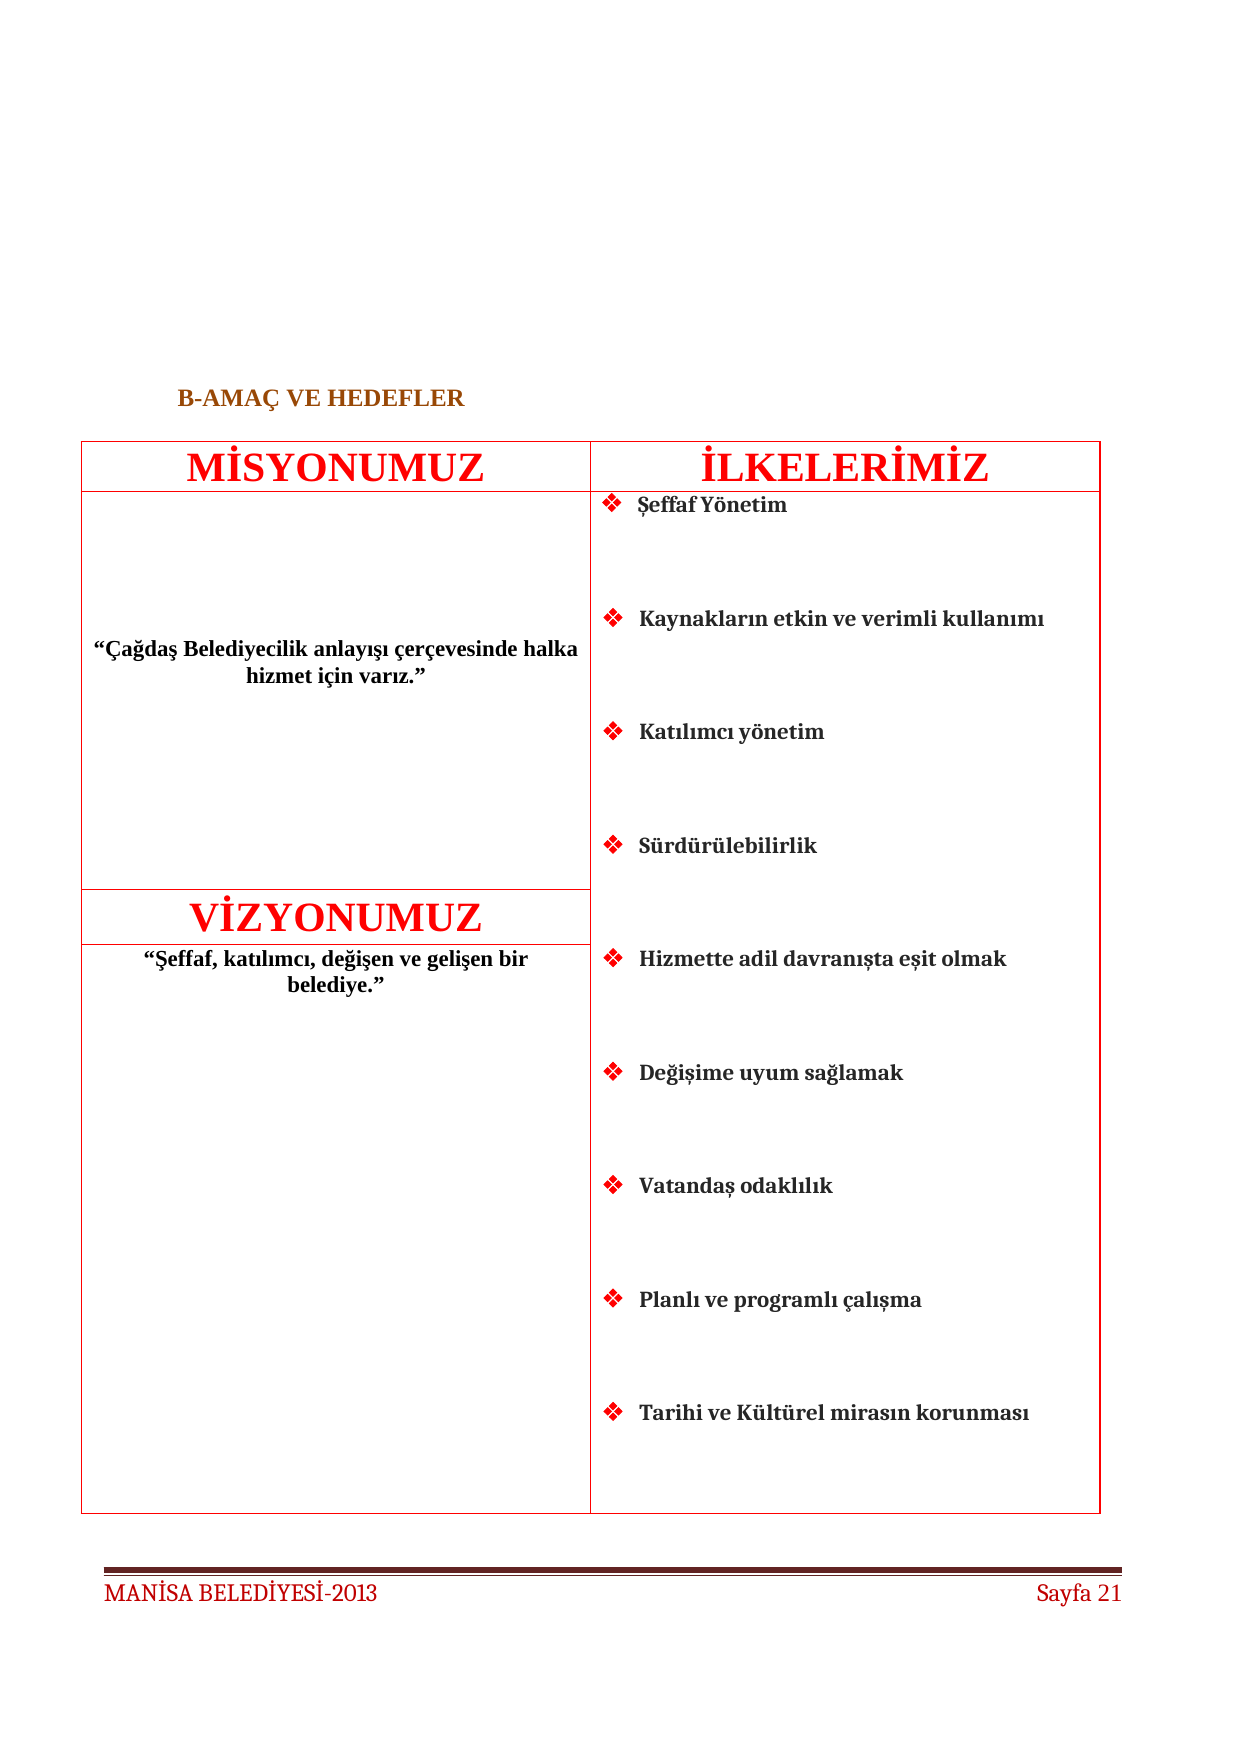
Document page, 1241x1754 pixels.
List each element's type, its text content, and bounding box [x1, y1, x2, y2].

text B-AMAÇ VE HEDEFLER [103, 383, 1122, 412]
table_header MİSYONUMUZ [82, 442, 590, 491]
table_cell VİZYONUMUZ [82, 890, 590, 944]
table_cell Şeffaf Yönetim Kaynakların etkin ve verimli kullanımı Katılımcı yönetim Sürdürülebilirlik Hizmette adil davranışta eşit olmak Değişime uyum sağlamak Vatandaş odaklılık Planlı ve programlı çalışma Tarihi ve Kültürel mirasın korunması Toplumun değer yargılarına saygılı olmak Eğitimli personel ve güler yüzlü hizmet Kentin yaşam kalitesinin arttırılması [591, 492, 1099, 1513]
table_header İLKELERİMİZ [591, 442, 1099, 491]
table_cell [82, 945, 590, 1513]
table_cell “Çağdaş Belediyecilik anlayışı çerçevesinde halka hizmet için varız.” [82, 492, 590, 889]
